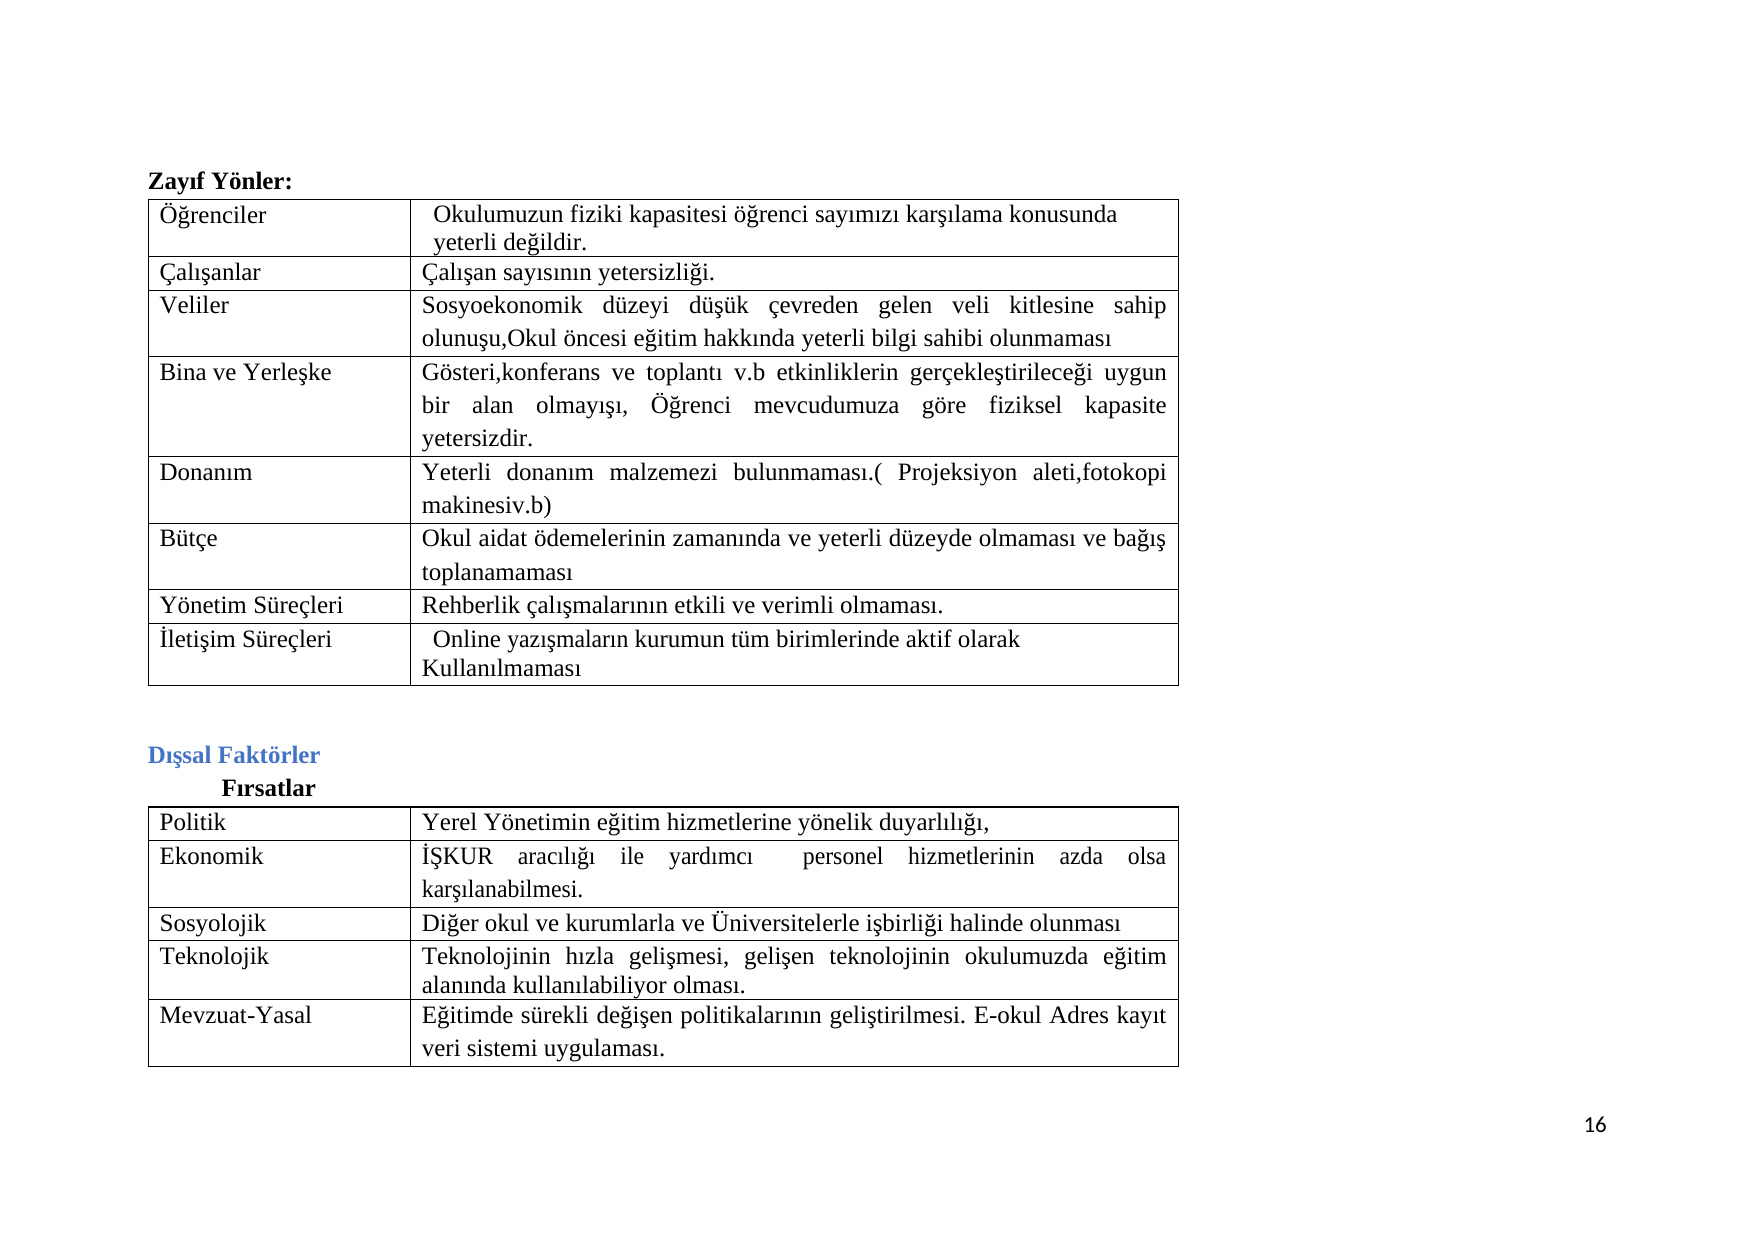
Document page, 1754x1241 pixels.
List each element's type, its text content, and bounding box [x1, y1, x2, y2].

table_cell Veliler [149, 291, 410, 356]
table_cell İletişim Süreçleri [149, 624, 410, 685]
table_cell Sosyolojik [149, 908, 410, 940]
table_header Öğrenciler [149, 200, 410, 256]
text Fırsatlar [148, 773, 1606, 802]
table_cell Gösteri,konferans ve toplantı v.b etkinliklerin gerçekleştirileceği uygun bir alan olmayışı, Öğrenci mevcudumuza göre fiziksel kapasite yetersizdir. [411, 357, 1178, 456]
table_cell Teknolojik [149, 941, 410, 999]
subtitle Dışsal Faktörler [148, 740, 1606, 769]
table_cell Eğitimde sürekli değişen politikalarının geliştirilmesi. E-okul Adres kayıt veri sistemi uygulaması. [411, 1000, 1178, 1066]
table_cell Bina ve Yerleşke [149, 357, 410, 456]
table_cell Donanım [149, 457, 410, 522]
table_cell Yönetim Süreçleri [149, 590, 410, 623]
table_header Okulumuzun fiziki kapasitesi öğrenci sayımızı karşılama konusunda yeterli değildir. [411, 200, 1178, 256]
table_cell Bütçe [149, 524, 410, 589]
table_cell İŞKUR aracılığı ile yardımcı personel hizmetlerinin azda olsa karşılanabilmesi. [411, 841, 1178, 907]
table_cell Online yazışmaların kurumun tüm birimlerinde aktif olarak Kullanılmaması [411, 624, 1178, 685]
text Zayıf Yönler: [148, 166, 1606, 195]
table_cell Yeterli donanım malzemezi bulunmaması.( Projeksiyon aleti,fotokopi makinesiv.b) [411, 457, 1178, 522]
table_cell Rehberlik çalışmalarının etkili ve verimli olmaması. [411, 590, 1178, 623]
table_cell Sosyoekonomik düzeyi düşük çevreden gelen veli kitlesine sahip olunuşu,Okul öncesi eğitim hakkında yeterli bilgi sahibi olunmaması [411, 291, 1178, 356]
table_cell Mevzuat-Yasal [149, 1000, 410, 1066]
table_cell Okul aidat ödemelerinin zamanında ve yeterli düzeyde olmaması ve bağış toplanamaması [411, 524, 1178, 589]
table_cell Ekonomik [149, 841, 410, 907]
table_header Politik [149, 808, 410, 840]
table_cell Diğer okul ve kurumlarla ve Üniversitelerle işbirliği halinde olunması [411, 908, 1178, 940]
table_cell Teknolojinin hızla gelişmesi, gelişen teknolojinin okulumuzda eğitim alanında kullanılabiliyor olması. [411, 941, 1178, 999]
table_cell Çalışan sayısının yetersizliği. [411, 257, 1178, 289]
table_header Yerel Yönetimin eğitim hizmetlerine yönelik duyarlılığı, [411, 808, 1178, 840]
table_cell Çalışanlar [149, 257, 410, 289]
